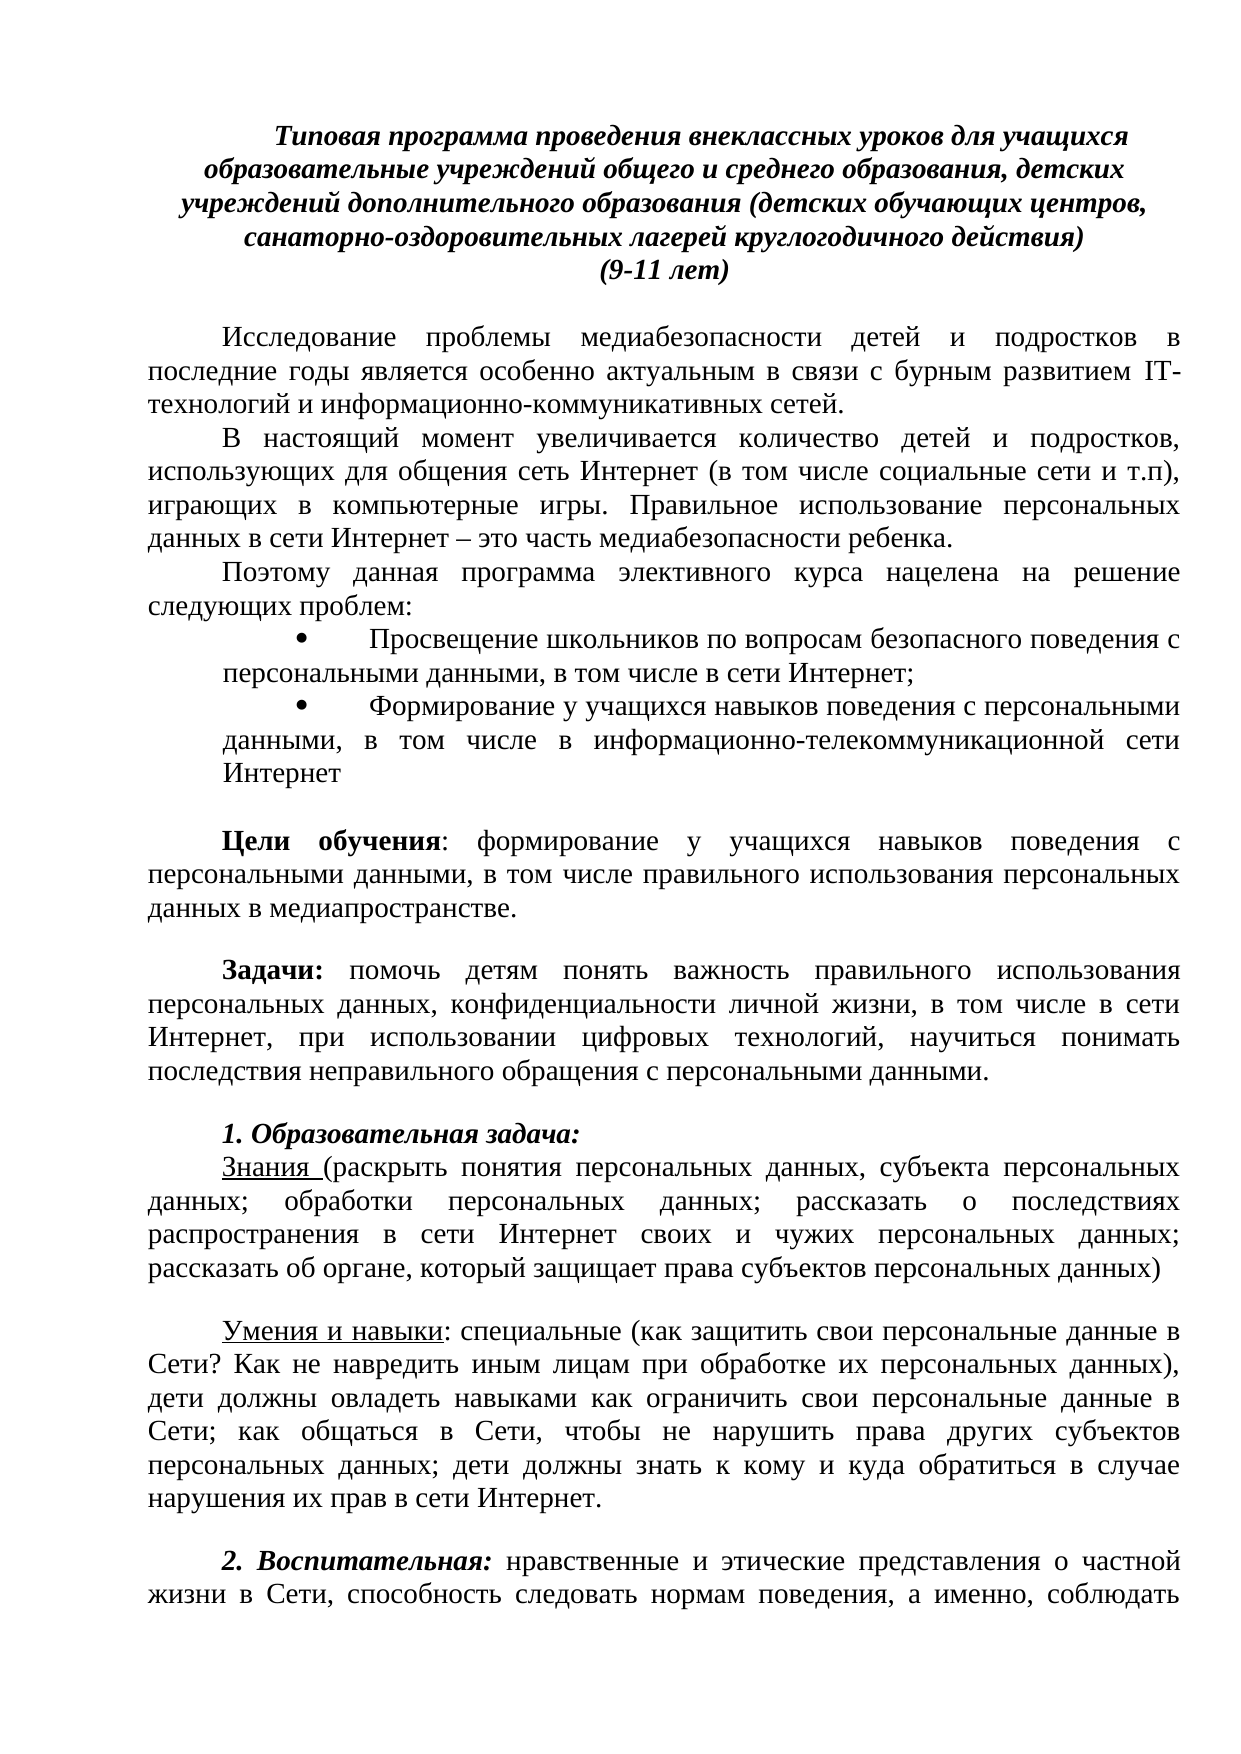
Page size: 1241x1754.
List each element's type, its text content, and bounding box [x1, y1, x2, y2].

text Поэтому данная программа элективного курса нацелена на решение следующих проблем: [148, 554, 1181, 621]
text Исследование проблемы медиабезопасности детей и подростков в последние годы является особенно актуальным в связи с бурным развитием IT-технологий и информационно-коммуникативных сетей. [148, 319, 1181, 420]
text Умения и навыки: специальные (как защитить свои персональные данные в Сети? Как не навредить иным лицам при обработке их персональных данных), дети должны овладеть навыками как ограничить свои персональные данные в Сети; как общаться в Сети, чтобы не нарушить права других субъектов персональных данных; дети должны знать к кому и куда обратиться в случае нарушения их прав в сети Интернет. [148, 1313, 1181, 1514]
text 1. Образовательная задача: [148, 1116, 1181, 1149]
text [148, 1543, 1181, 1610]
list Формирование у учащихся навыков поведения с персональными данными, в том числе в информационно-телекоммуникационной сети Интернет [223, 688, 1181, 789]
list Просвещение школьников по вопросам безопасного поведения с персональными данными, в том числе в сети Интернет; [223, 621, 1181, 688]
text Типовая программа проведения внеклассных уроков для учащихся образовательные учреждений общего и среднего образования, детских учреждений дополнительного образования (детских обучающих центров, санаторно-оздоровительных лагерей круглогодичного действия) [148, 118, 1181, 252]
text Цели обучения: формирование у учащихся навыков поведения с персональными данными, в том числе правильного использования персональных данных в медиапространстве. [148, 823, 1181, 923]
text В настоящий момент увеличивается количество детей и подростков, использующих для общения сеть Интернет (в том числе социальные сети и т.п), играющих в компьютерные игры. Правильное использование персональных данных в сети Интернет – это часть медиабезопасности ребенка. [148, 420, 1181, 554]
text (9-11 лет) [148, 252, 1181, 286]
text Знания (раскрыть понятия персональных данных, субъекта персональных данных; обработки персональных данных; рассказать о последствиях распространения в сети Интернет своих и чужих персональных данных; рассказать об органе, который защищает права субъектов персональных данных) [148, 1149, 1181, 1283]
text Задачи: помочь детям понять важность правильного использования персональных данных, конфиденциальности личной жизни, в том числе в сети Интернет, при использовании цифровых технологий, научиться понимать последствия неправильного обращения с персональными данными. [148, 952, 1181, 1087]
